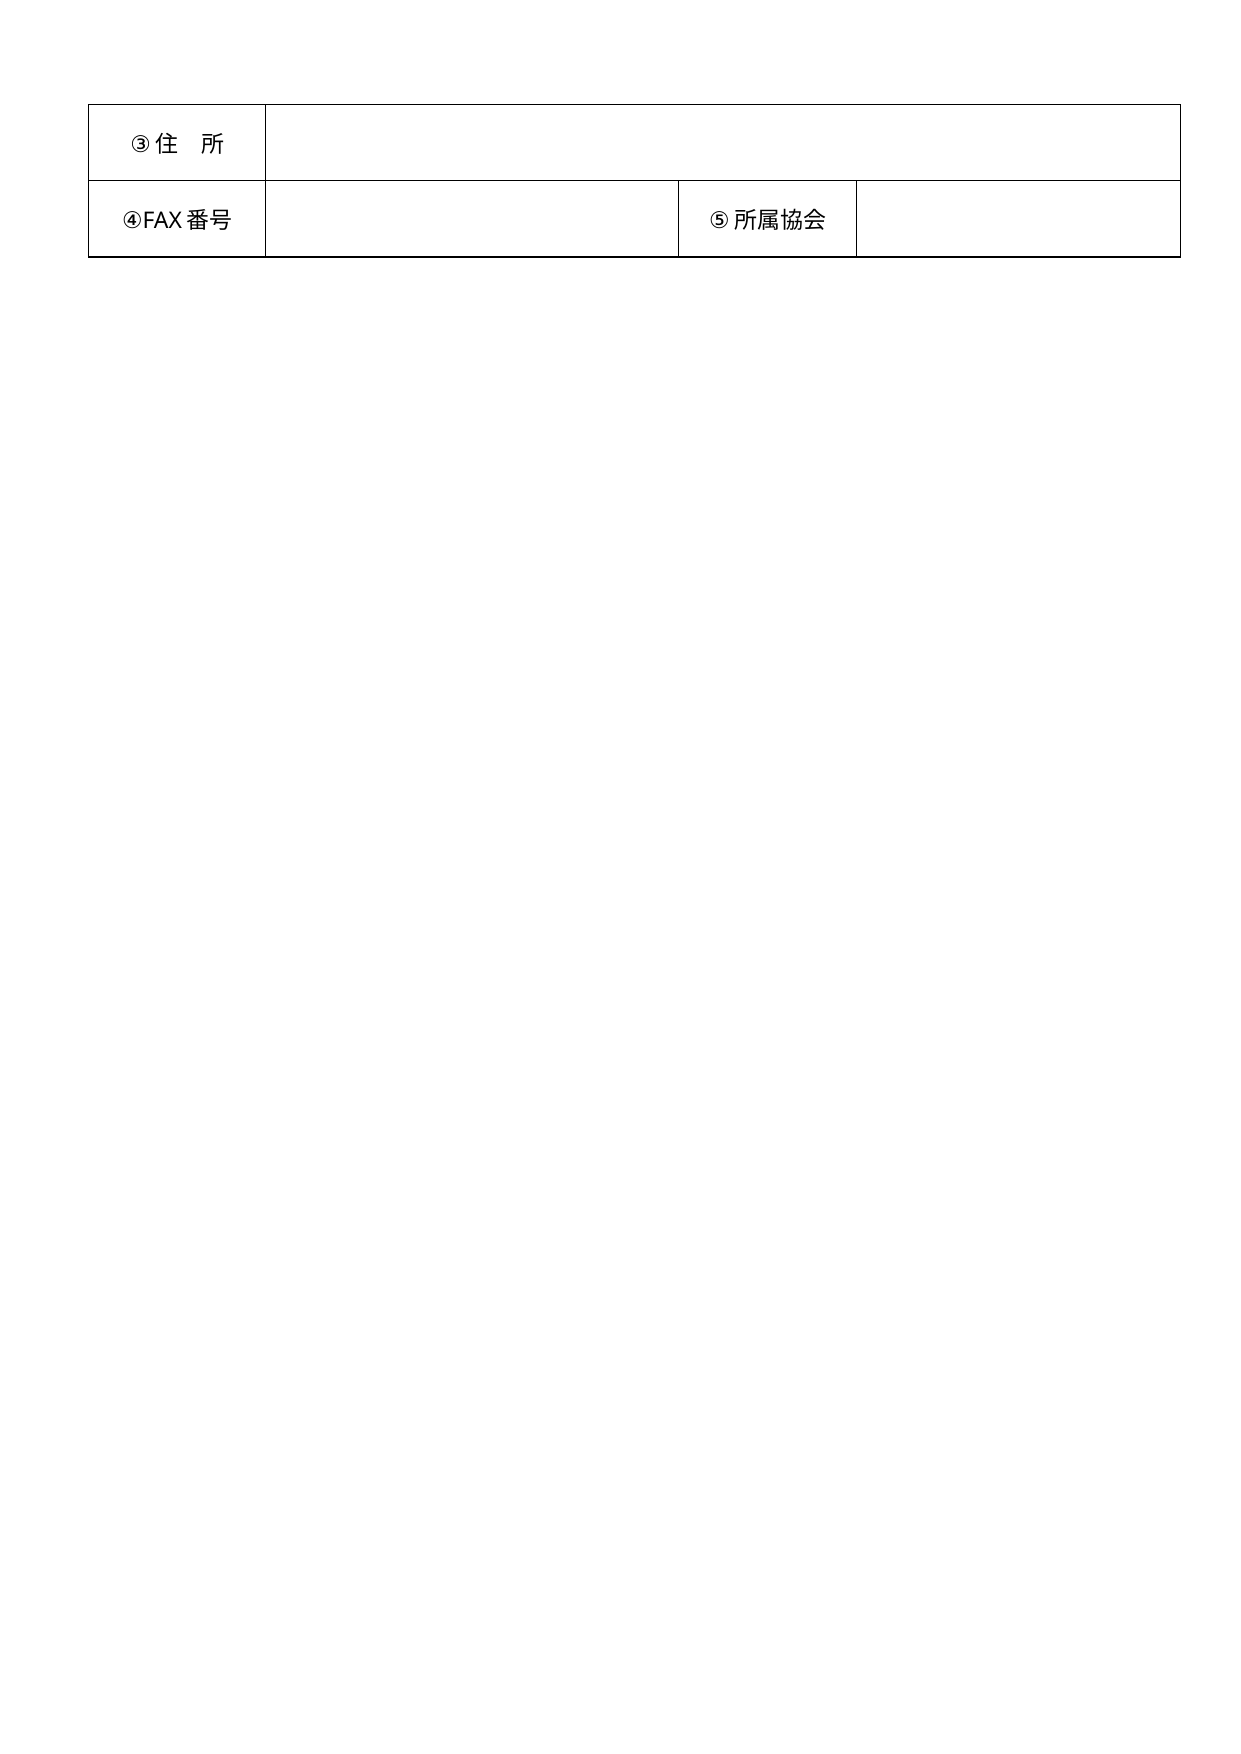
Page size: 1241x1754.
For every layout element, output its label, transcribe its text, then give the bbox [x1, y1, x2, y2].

table_cell [857, 181, 1180, 256]
table_cell ⑤所属協会 [679, 181, 856, 256]
table_cell ④FAX番号 [89, 181, 265, 256]
table_cell ③住 所 [89, 105, 265, 180]
table_cell [266, 181, 678, 256]
table_cell [266, 105, 1180, 180]
